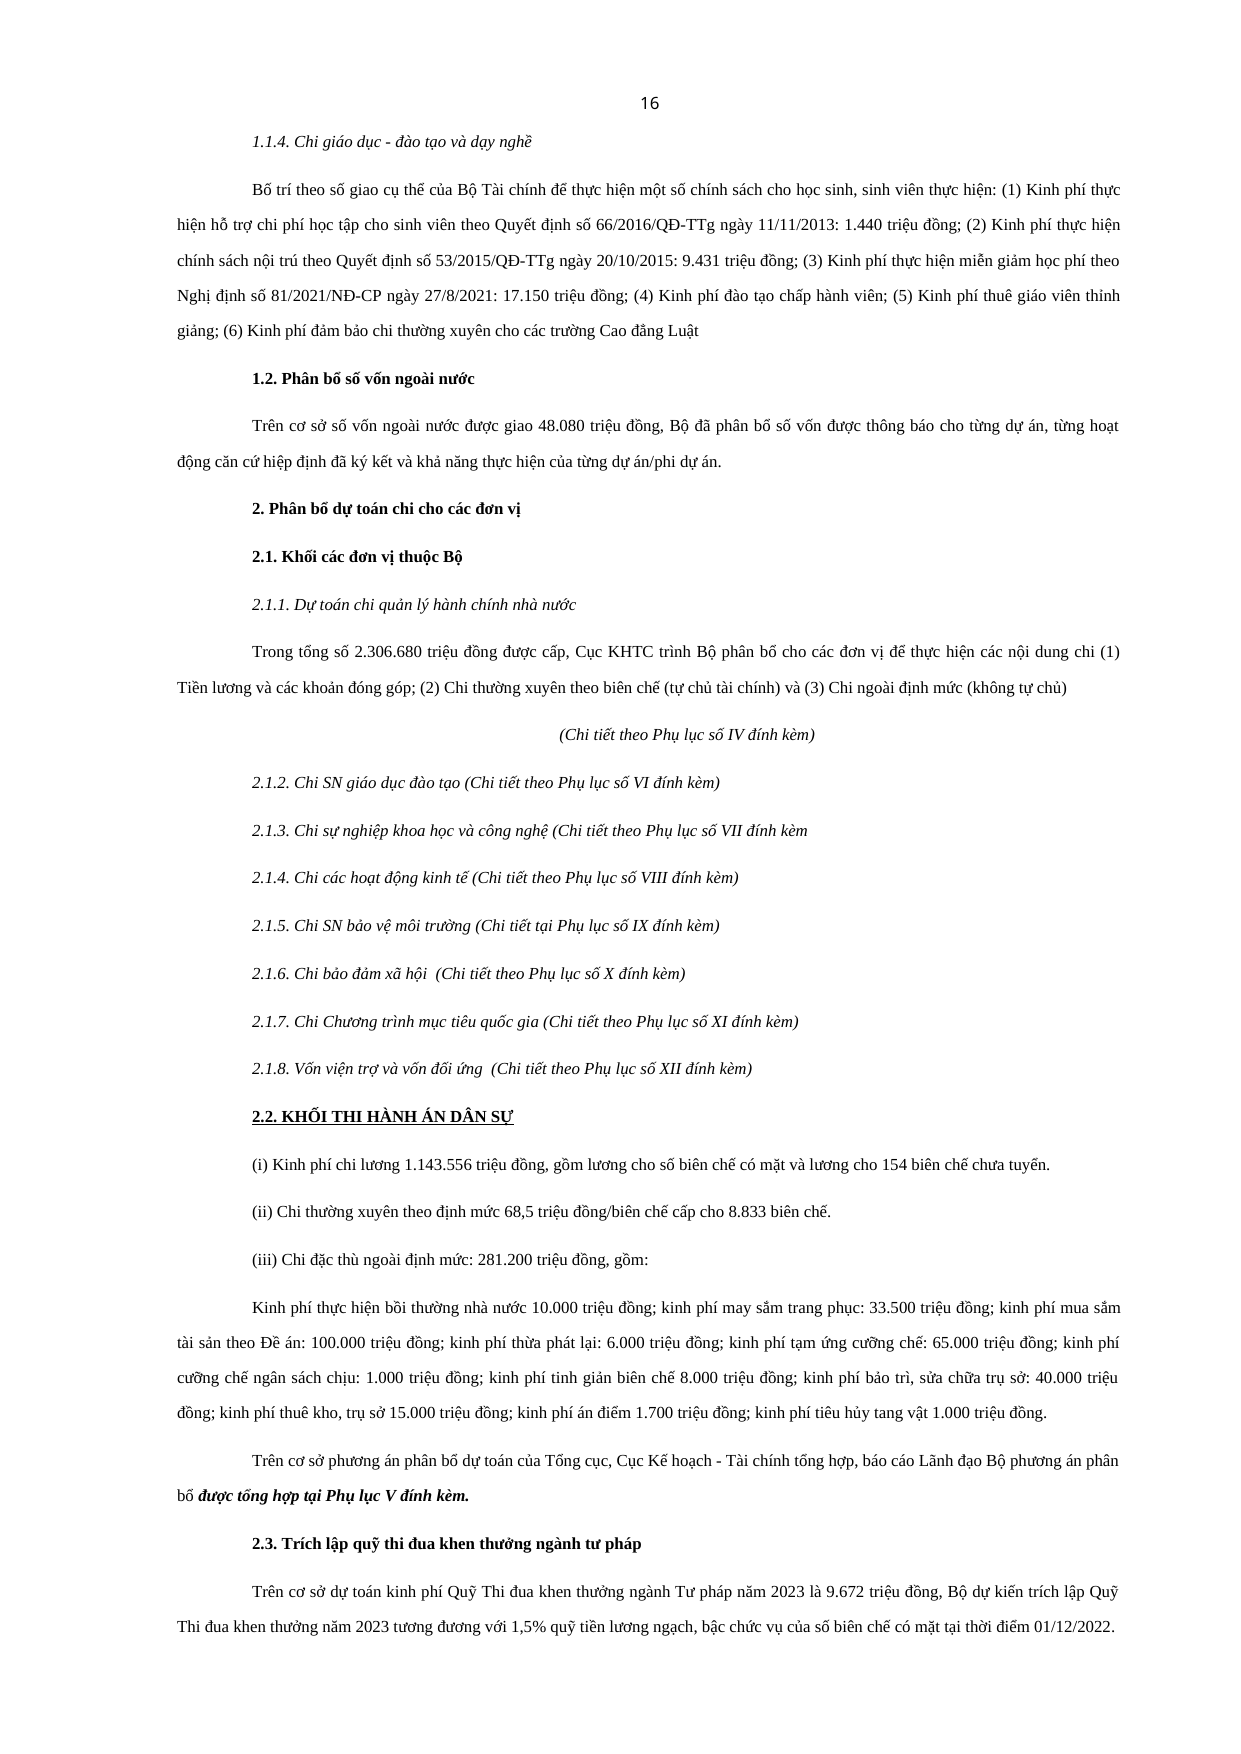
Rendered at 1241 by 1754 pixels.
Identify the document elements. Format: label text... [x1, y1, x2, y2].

text (iii) Chi đặc thù ngoài định mức: 281.200 triệu đồng, gồm: [177, 1236, 1122, 1269]
text Trên cơ sở dự toán kinh phí Quỹ Thi đua khen thưởng ngành Tư pháp năm 2023 là 9.672 triệu đồng, Bộ dự kiến trích lập Quỹ Thi đua khen thưởng năm 2023 tương đương với 1,5% quỹ tiền lương ngạch, bậc chức vụ của số biên chế có mặt tại thời điểm 01/12/2022. [177, 1567, 1122, 1636]
text Trong tổng số 2.306.680 triệu đồng được cấp, Cục KHTC trình Bộ phân bổ cho các đơn vị để thực hiện các nội dung chi (1) Tiền lương và các khoản đóng góp; (2) Chi thường xuyên theo biên chế (tự chủ tài chính) và (3) Chi ngoài định mức (không tự chủ) [177, 628, 1122, 697]
text 2.1.6. Chi bảo đảm xã hội (Chi tiết theo Phụ lục số X đính kèm) [177, 949, 1122, 983]
text Trên cơ sở số vốn ngoài nước được giao 48.080 triệu đồng, Bộ đã phân bổ số vốn được thông báo cho từng dự án, từng hoạt động căn cứ hiệp định đã ký kết và khả năng thực hiện của từng dự án/phi dự án. [177, 402, 1122, 471]
text 1.2. Phân bổ số vốn ngoài nước [177, 354, 1122, 388]
text 2. Phân bổ dự toán chi cho các đơn vị [177, 485, 1122, 518]
text 1.1.4. Chi giáo dục - đào tạo và dạy nghề [177, 118, 1122, 152]
text 2.1.2. Chi SN giáo dục đào tạo (Chi tiết theo Phụ lục số VI đính kèm) [177, 759, 1122, 792]
text 2.1.8. Vốn viện trợ và vốn đối ứng (Chi tiết theo Phụ lục số XII đính kèm) [177, 1045, 1122, 1078]
text 2.1.3. Chi sự nghiệp khoa học và công nghệ (Chi tiết theo Phụ lục số VII đính kèm [177, 806, 1122, 840]
text (ii) Chi thường xuyên theo định mức 68,5 triệu đồng/biên chế cấp cho 8.833 biên chế. [177, 1188, 1122, 1222]
text (Chi tiết theo Phụ lục số IV đính kèm) [177, 711, 1122, 744]
text (i) Kinh phí chi lương 1.143.556 triệu đồng, gồm lương cho số biên chế có mặt và lương cho 154 biên chế chưa tuyển. [177, 1140, 1122, 1174]
text 2.3. Trích lập quỹ thi đua khen thưởng ngành tư pháp [177, 1520, 1122, 1553]
text 2.1.1. Dự toán chi quản lý hành chính nhà nước [177, 580, 1122, 614]
text 2.1.4. Chi các hoạt động kinh tế (Chi tiết theo Phụ lục số VIII đính kèm) [177, 854, 1122, 888]
text Bố trí theo số giao cụ thể của Bộ Tài chính để thực hiện một số chính sách cho học sinh, sinh viên thực hiện: (1) Kinh phí thực hiện hỗ trợ chi phí học tập cho sinh viên theo Quyết định số 66/2016/QĐ-TTg ngày 11/11/2013: 1.440 triệu đồng; (2) Kinh phí thực hiện chính sách nội trú theo Quyết định số 53/2015/QĐ-TTg ngày 20/10/2015: 9.431 triệu đồng; (3) Kinh phí thực hiện miễn giảm học phí theo Nghị định số 81/2021/NĐ-CP ngày 27/8/2021: 17.150 triệu đồng; (4) Kinh phí đào tạo chấp hành viên; (5) Kinh phí thuê giáo viên thỉnh giảng; (6) Kinh phí đảm bảo chi thường xuyên cho các trường Cao đẳng Luật [177, 166, 1122, 340]
text 2.2. KHỐI THI HÀNH ÁN DÂN SỰ [177, 1093, 1122, 1126]
text 2.1.5. Chi SN bảo vệ môi trường (Chi tiết tại Phụ lục số IX đính kèm) [177, 902, 1122, 935]
text Trên cơ sở phương án phân bổ dự toán của Tổng cục, Cục Kế hoạch - Tài chính tổng hợp, báo cáo Lãnh đạo Bộ phương án phân bổ được tổng hợp tại Phụ lục V đính kèm. [177, 1437, 1122, 1506]
text 2.1. Khối các đơn vị thuộc Bộ [177, 533, 1122, 566]
text Kinh phí thực hiện bồi thường nhà nước 10.000 triệu đồng; kinh phí may sắm trang phục: 33.500 triệu đồng; kinh phí mua sắm tài sản theo Đề án: 100.000 triệu đồng; kinh phí thừa phát lại: 6.000 triệu đồng; kinh phí tạm ứng cưỡng chế: 65.000 triệu đồng; kinh phí cưỡng chế ngân sách chịu: 1.000 triệu đồng; kinh phí tinh giản biên chế 8.000 triệu đồng; kinh phí bảo trì, sửa chữa trụ sở: 40.000 triệu đồng; kinh phí thuê kho, trụ sở 15.000 triệu đồng; kinh phí án điểm 1.700 triệu đồng; kinh phí tiêu hủy tang vật 1.000 triệu đồng. [177, 1283, 1122, 1423]
text 2.1.7. Chi Chương trình mục tiêu quốc gia (Chi tiết theo Phụ lục số XI đính kèm) [177, 997, 1122, 1031]
